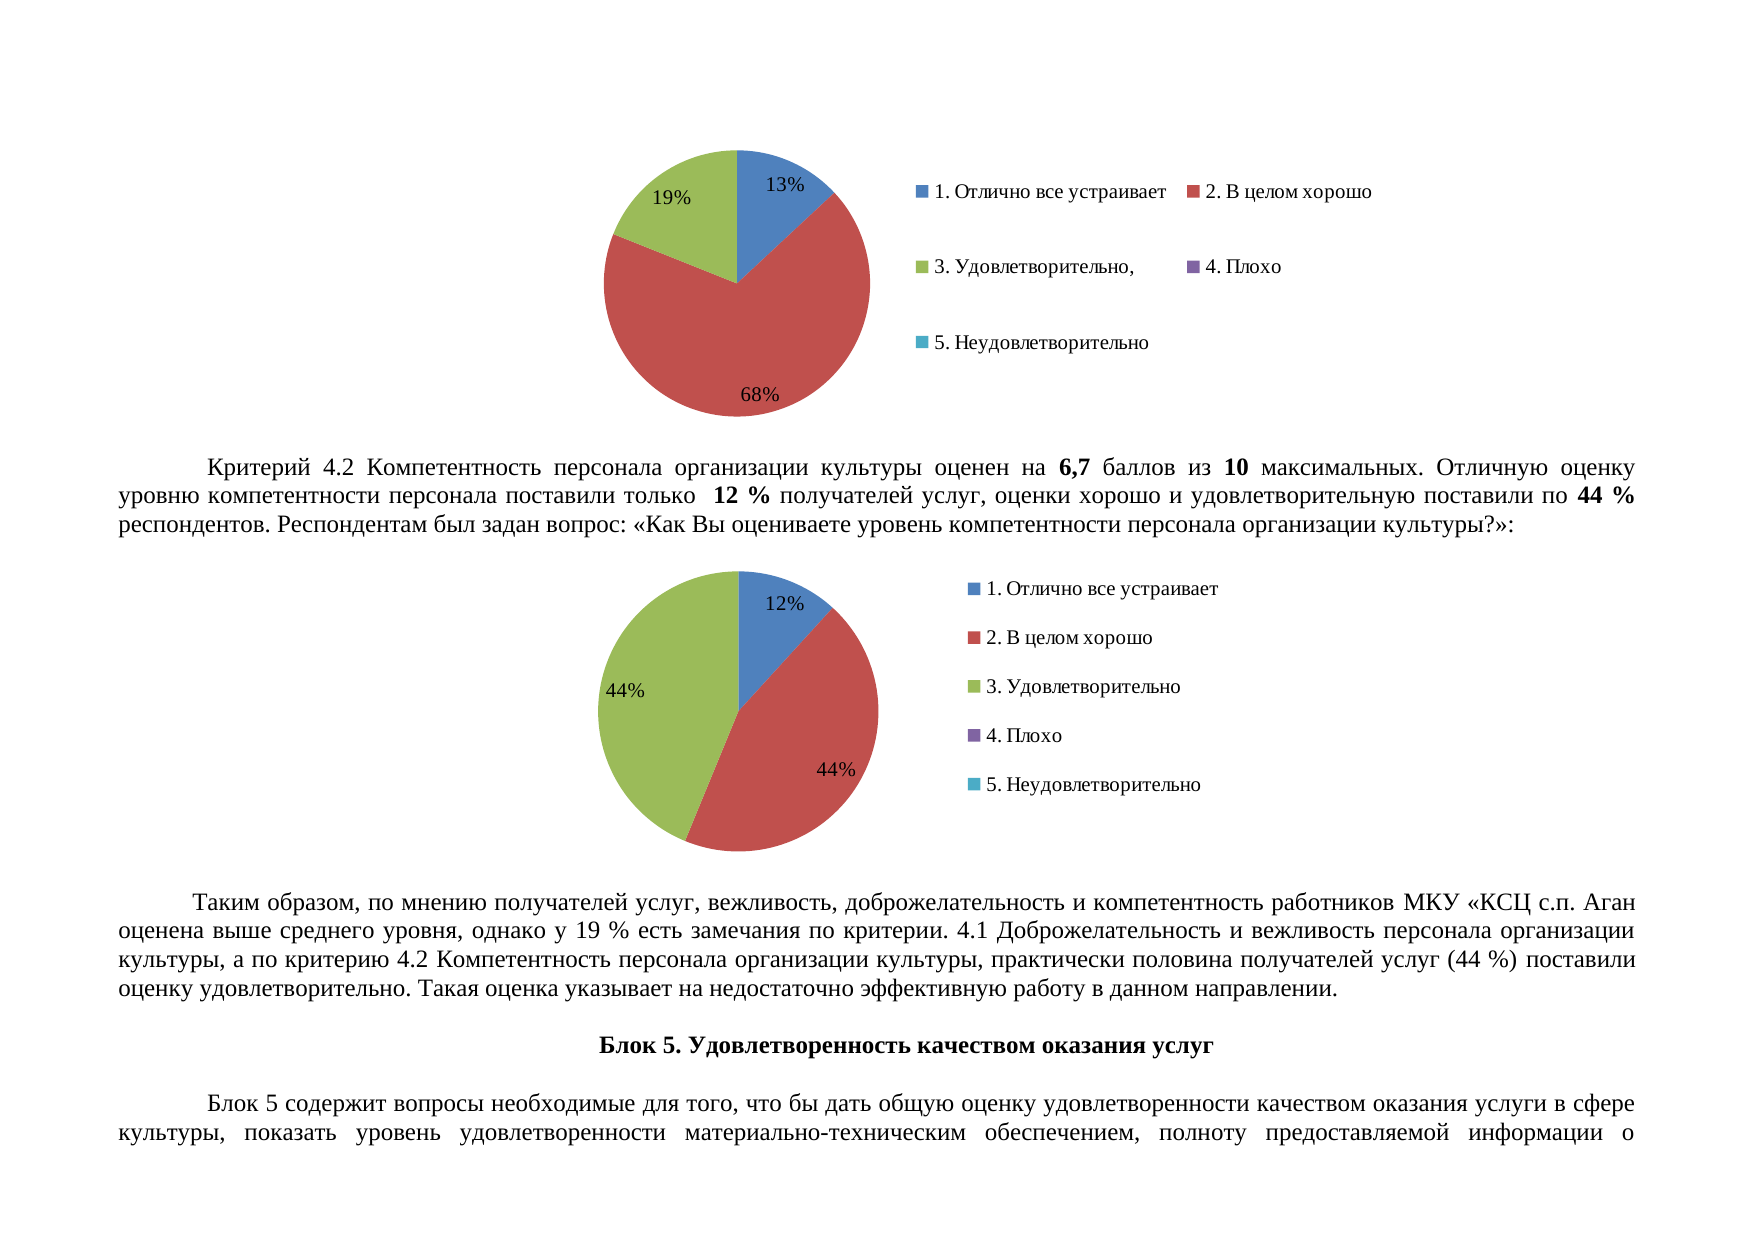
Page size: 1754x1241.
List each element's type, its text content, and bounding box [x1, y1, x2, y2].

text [118, 1088, 1636, 1146]
list Критерий 4.2 Компетентность персонала организации культуры оценен на 6,7 баллов из 10 максимальных. Отличную оценку уровню компетентности персонала поставили только 12 % получателей услуг, оценки хорошо и удовлетворительную поставили по 44 % респондентов. Респондентам был задан вопрос: «Как Вы оцениваете уровень компетентности персонала организации культуры?»: [118, 452, 1636, 538]
text Таким образом, по мнению получателей услуг, вежливость, доброжелательность и компетентность работников МКУ «КСЦ с.п. Аган оценена выше среднего уровня, однако у 19 % есть замечания по критерии. 4.1 Доброжелательность и вежливость персонала организации культуры, а по критерию 4.2 Компетентность персонала организации культуры, практически половина получателей услуг (44 %) поставили оценку удовлетворительно. Такая оценка указывает на недостаточно эффективную работу в данном направлении. [118, 887, 1636, 1002]
text Блок 5. Удовлетворенность качеством оказания услуг [118, 1031, 1636, 1059]
